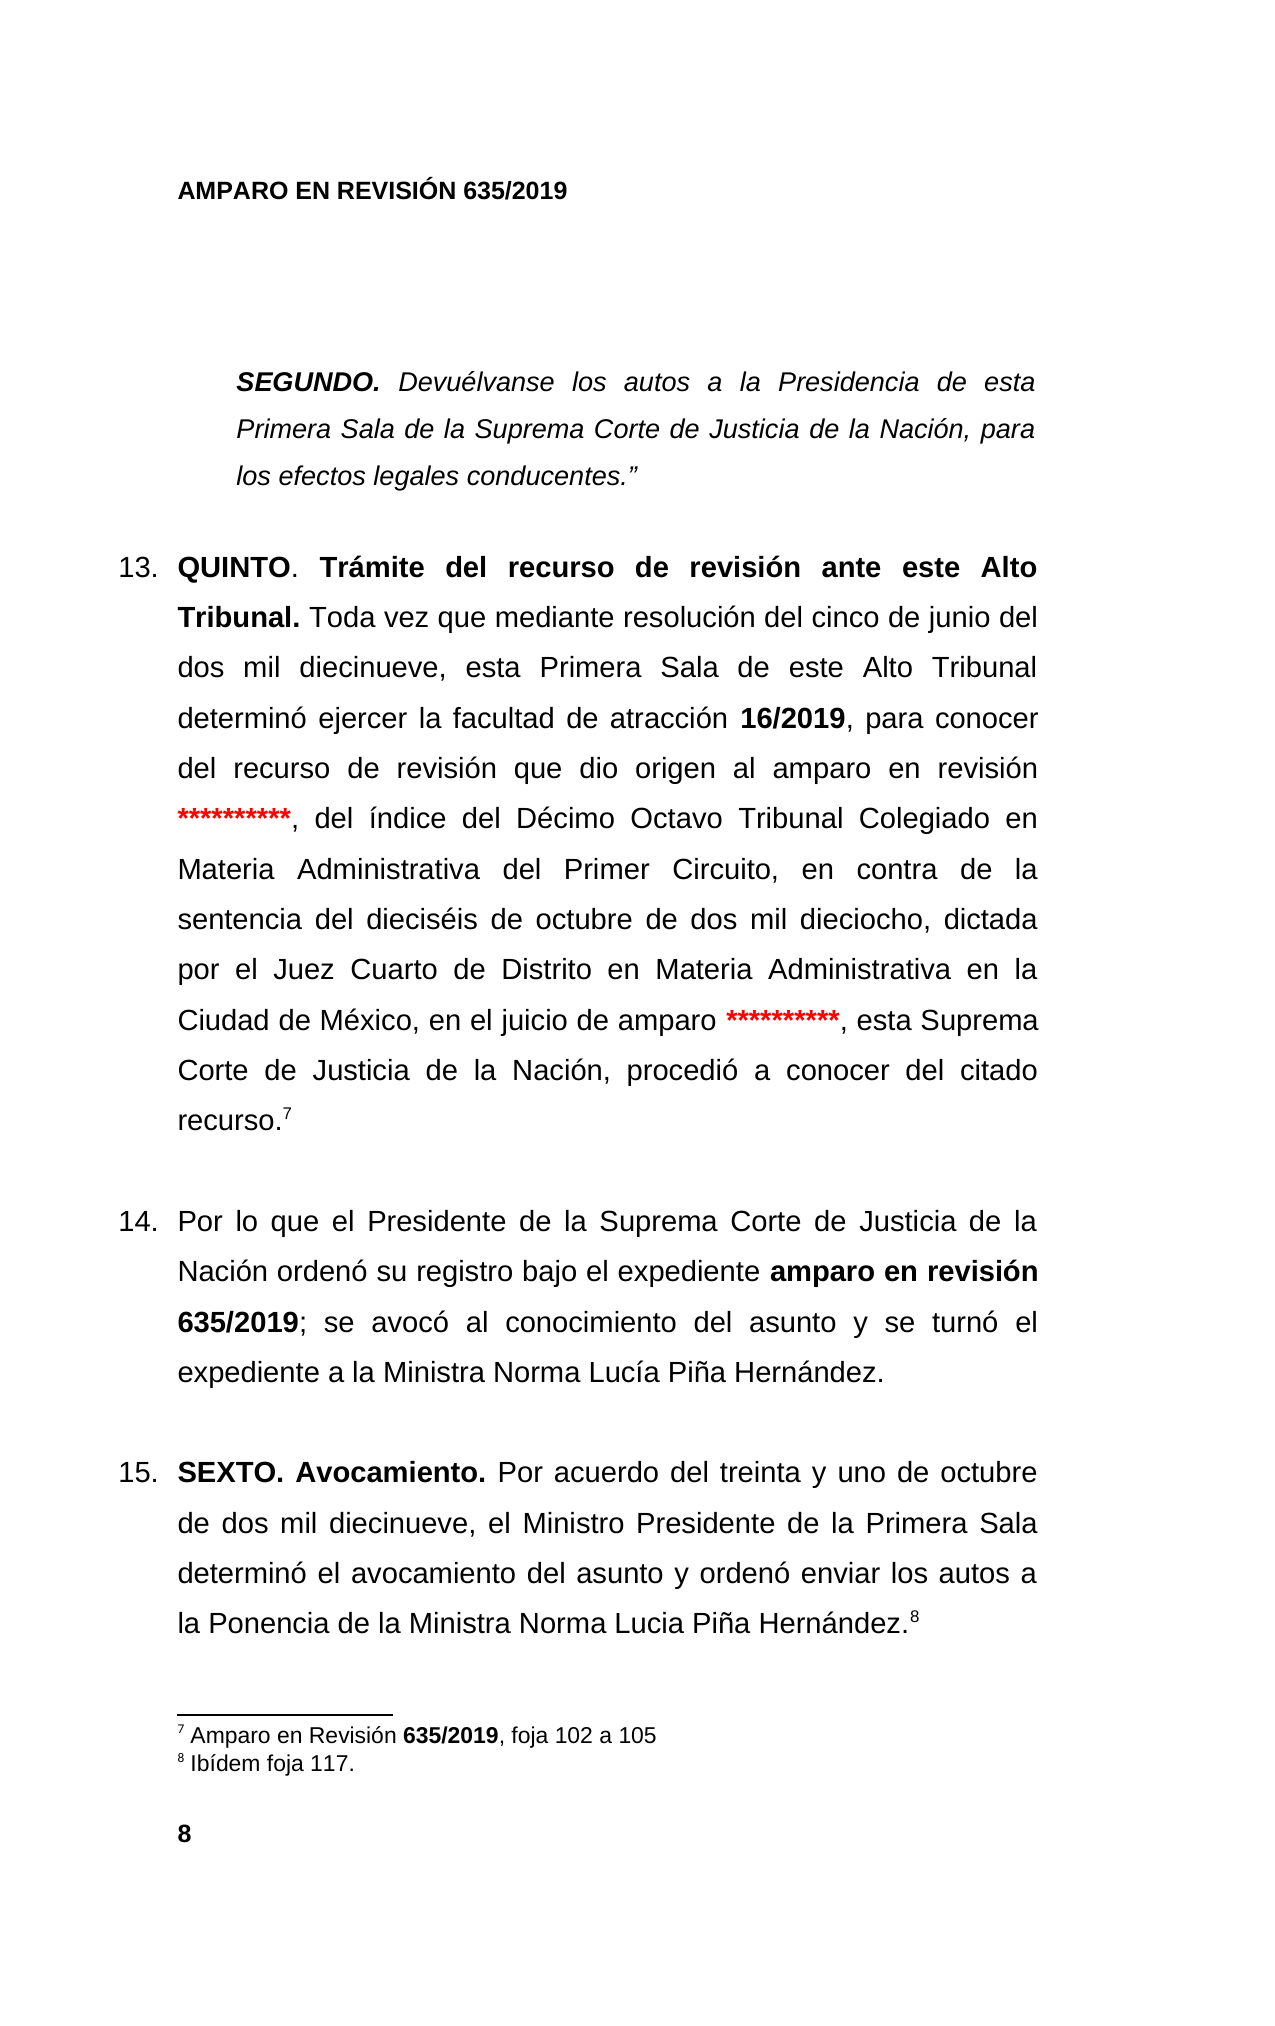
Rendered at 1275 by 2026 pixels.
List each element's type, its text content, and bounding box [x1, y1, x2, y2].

list SEXTO. Avocamiento. Por acuerdo del treinta y uno de octubre de dos mil diecinueve, el Ministro Presidente de la Primera Sala determinó el avocamiento del asunto y ordenó enviar los autos a la Ponencia de la Ministra Norma Lucia Piña Hernández. [118, 1456, 1039, 1640]
list QUINTO. Trámite del recurso de revisión ante este Alto Tribunal. Toda vez que mediante resolución del cinco de junio del dos mil diecinueve, esta Primera Sala de este Alto Tribunal determinó ejercer la facultad de atracción 16/2019, para conocer del recurso de revisión que dio origen al amparo en revisión **********, del índice del Décimo Octavo Tribunal Colegiado en Materia Administrativa del Primer Circuito, en contra de la sentencia del dieciséis de octubre de dos mil dieciocho, dictada por el Juez Cuarto de Distrito en Materia Administrativa en la Ciudad de México, en el juicio de amparo **********, esta Suprema Corte de Justicia de la Nación, procedió a conocer del citado recurso. [118, 550, 1039, 1137]
list Por lo que el Presidente de la Suprema Corte de Justicia de la Nación ordenó su registro bajo el expediente amparo en revisión 635/2019; se avocó al conocimiento del asunto y se turnó el expediente a la Ministra Norma Lucía Piña Hernández. [118, 1204, 1039, 1388]
text SEGUNDO. Devuélvanse los autos a la Presidencia de esta Primera Sala de la Suprema Corte de Justicia de la Nación, para los efectos legales conducentes.” [236, 366, 1039, 491]
